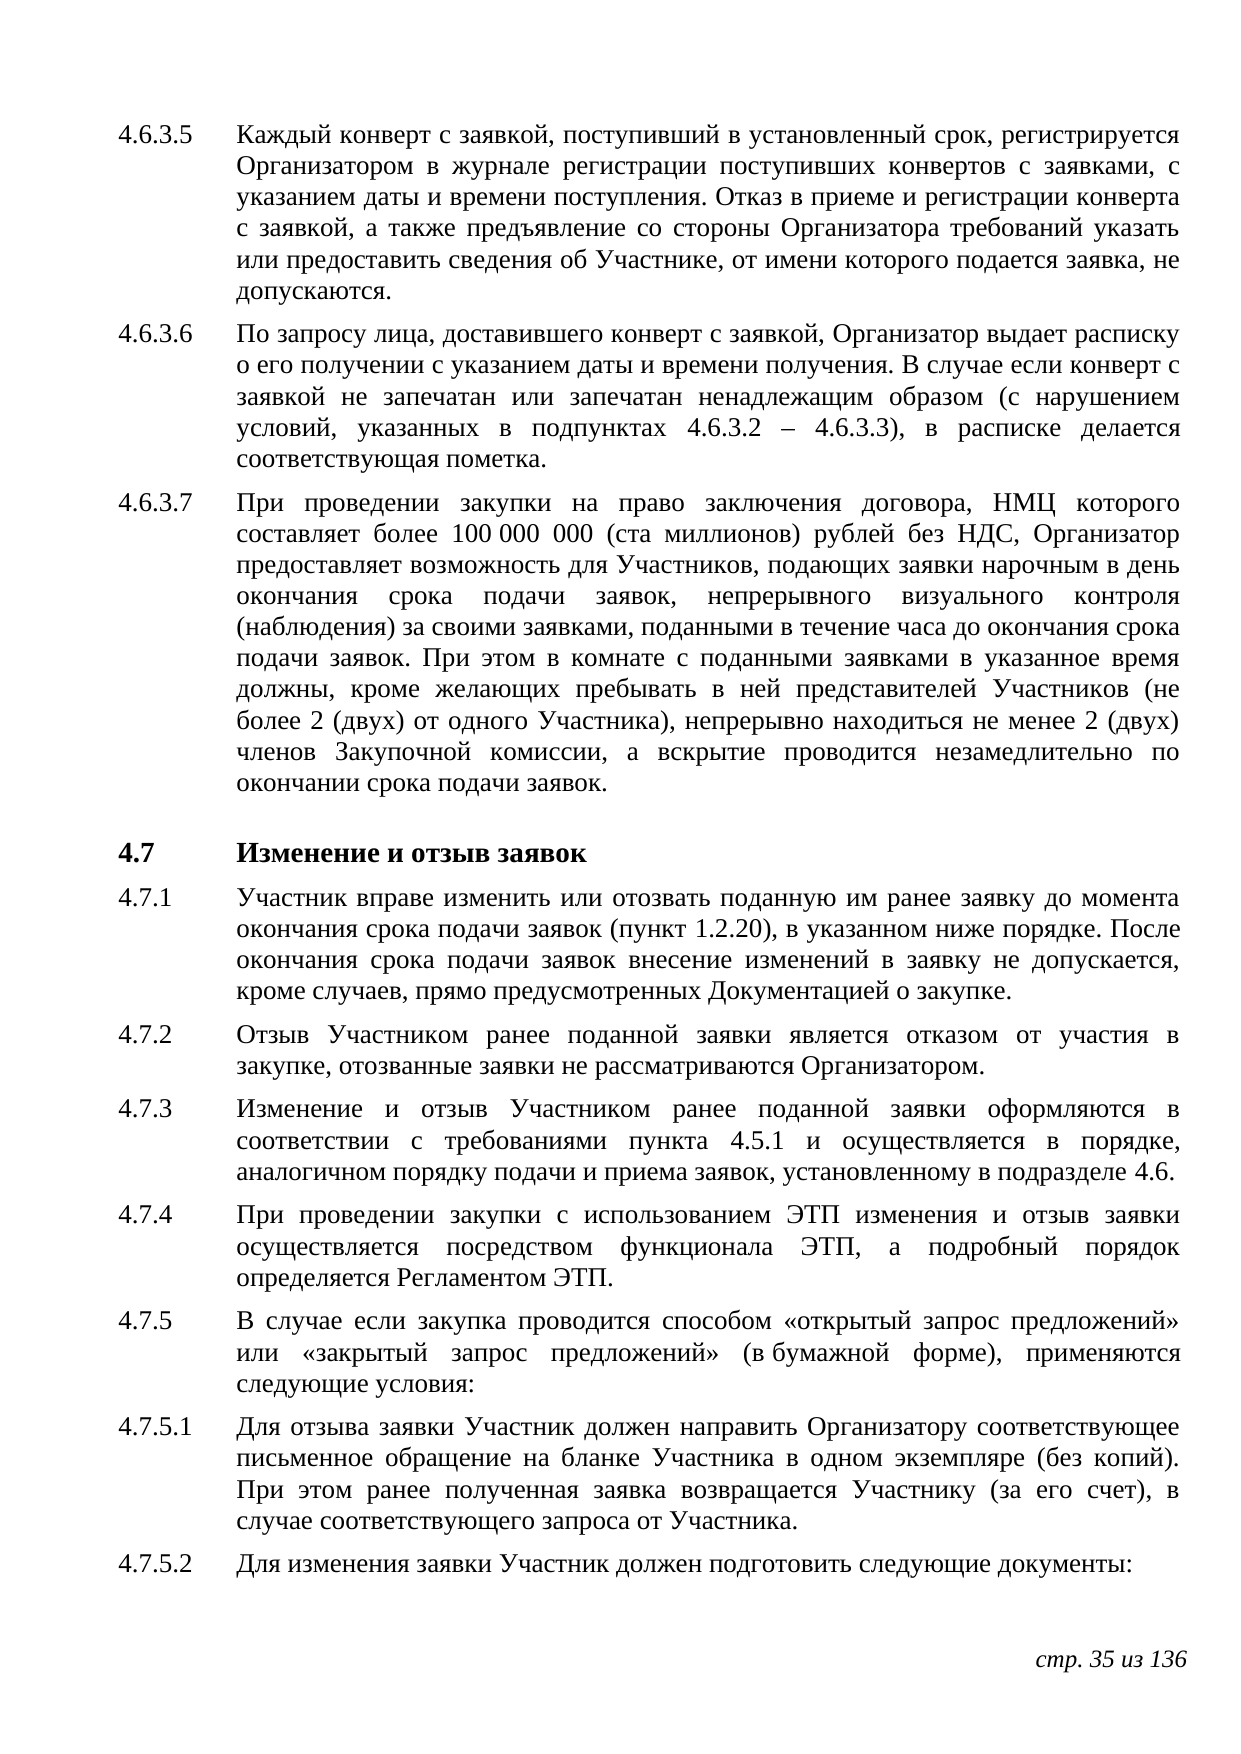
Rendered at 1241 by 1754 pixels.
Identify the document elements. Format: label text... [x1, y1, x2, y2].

list Для изменения заявки Участник должен подготовить следующие документы: [118, 1547, 1181, 1579]
text Изменение и отзыв Участником ранее поданной заявки оформляются в соответствии с требованиями пункта 4.5.1 и осуществляется в порядке, аналогичном порядку подачи и приема заявок, установленному в подразделе 4.6. [118, 1093, 1181, 1186]
text При проведении закупки с использованием ЭТП изменения и отзыв заявки осуществляется посредством функционала ЭТП, а подробный порядок определяется Регламентом ЭТП. [118, 1198, 1181, 1292]
list Для отзыва заявки Участник должен направить Организатору соответствующее письменное обращение на бланке Участника в одном экземпляре (без копий). При этом ранее полученная заявка возвращается Участнику (за его счет), в случае соответствующего запроса от Участника. [118, 1410, 1181, 1535]
text Участник вправе изменить или отозвать поданную им ранее заявку до момента окончания срока подачи заявок (пункт 1.2.20), в указанном ниже порядке. После окончания срока подачи заявок внесение изменений в заявку не допускается, кроме случаев, прямо предусмотренных Документацией о закупке. [118, 881, 1181, 1005]
list По запросу лица, доставившего конверт с заявкой, Организатор выдает расписку о его получении с указанием даты и времени получения. В случае если конверт с заявкой не запечатан или запечатан ненадлежащим образом (с нарушением условий, указанных в подпунктах 4.6.3.2 – 4.6.3.3), в расписке делается соответствующая пометка. [118, 317, 1181, 473]
subtitle Изменение и отзыв заявок [118, 835, 1181, 868]
list Каждый конверт с заявкой, поступивший в установленный срок, регистрируется Организатором в журнале регистрации поступивших конвертов с заявками, с указанием даты и времени поступления. Отказ в приеме и регистрации конверта с заявкой, а также предъявление со стороны Организатора требований указать или предоставить сведения об Участнике, от имени которого подается заявка, не допускаются. [118, 118, 1181, 305]
text Отзыв Участником ранее поданной заявки является отказом от участия в закупке, отозванные заявки не рассматриваются Организатором. [118, 1018, 1181, 1080]
list При проведении закупки на право заключения договора, НМЦ которого составляет более 100 000 000 (ста миллионов) рублей без НДС, Организатор предоставляет возможность для Участников, подающих заявки нарочным в день окончания срока подачи заявок, непрерывного визуального контроля (наблюдения) за своими заявками, поданными в течение часа до окончания срока подачи заявок. При этом в комнате с поданными заявками в указанное время должны, кроме желающих пребывать в ней представителей Участников (не более 2 (двух) от одного Участника), непрерывно находиться не менее 2 (двух) членов Закупочной комиссии, а вскрытие проводится незамедлительно по окончании срока подачи заявок. [118, 486, 1181, 797]
text В случае если закупка проводится способом «открытый запрос предложений» или «закрытый запрос предложений» (в бумажной форме), применяются следующие условия: [118, 1304, 1181, 1398]
